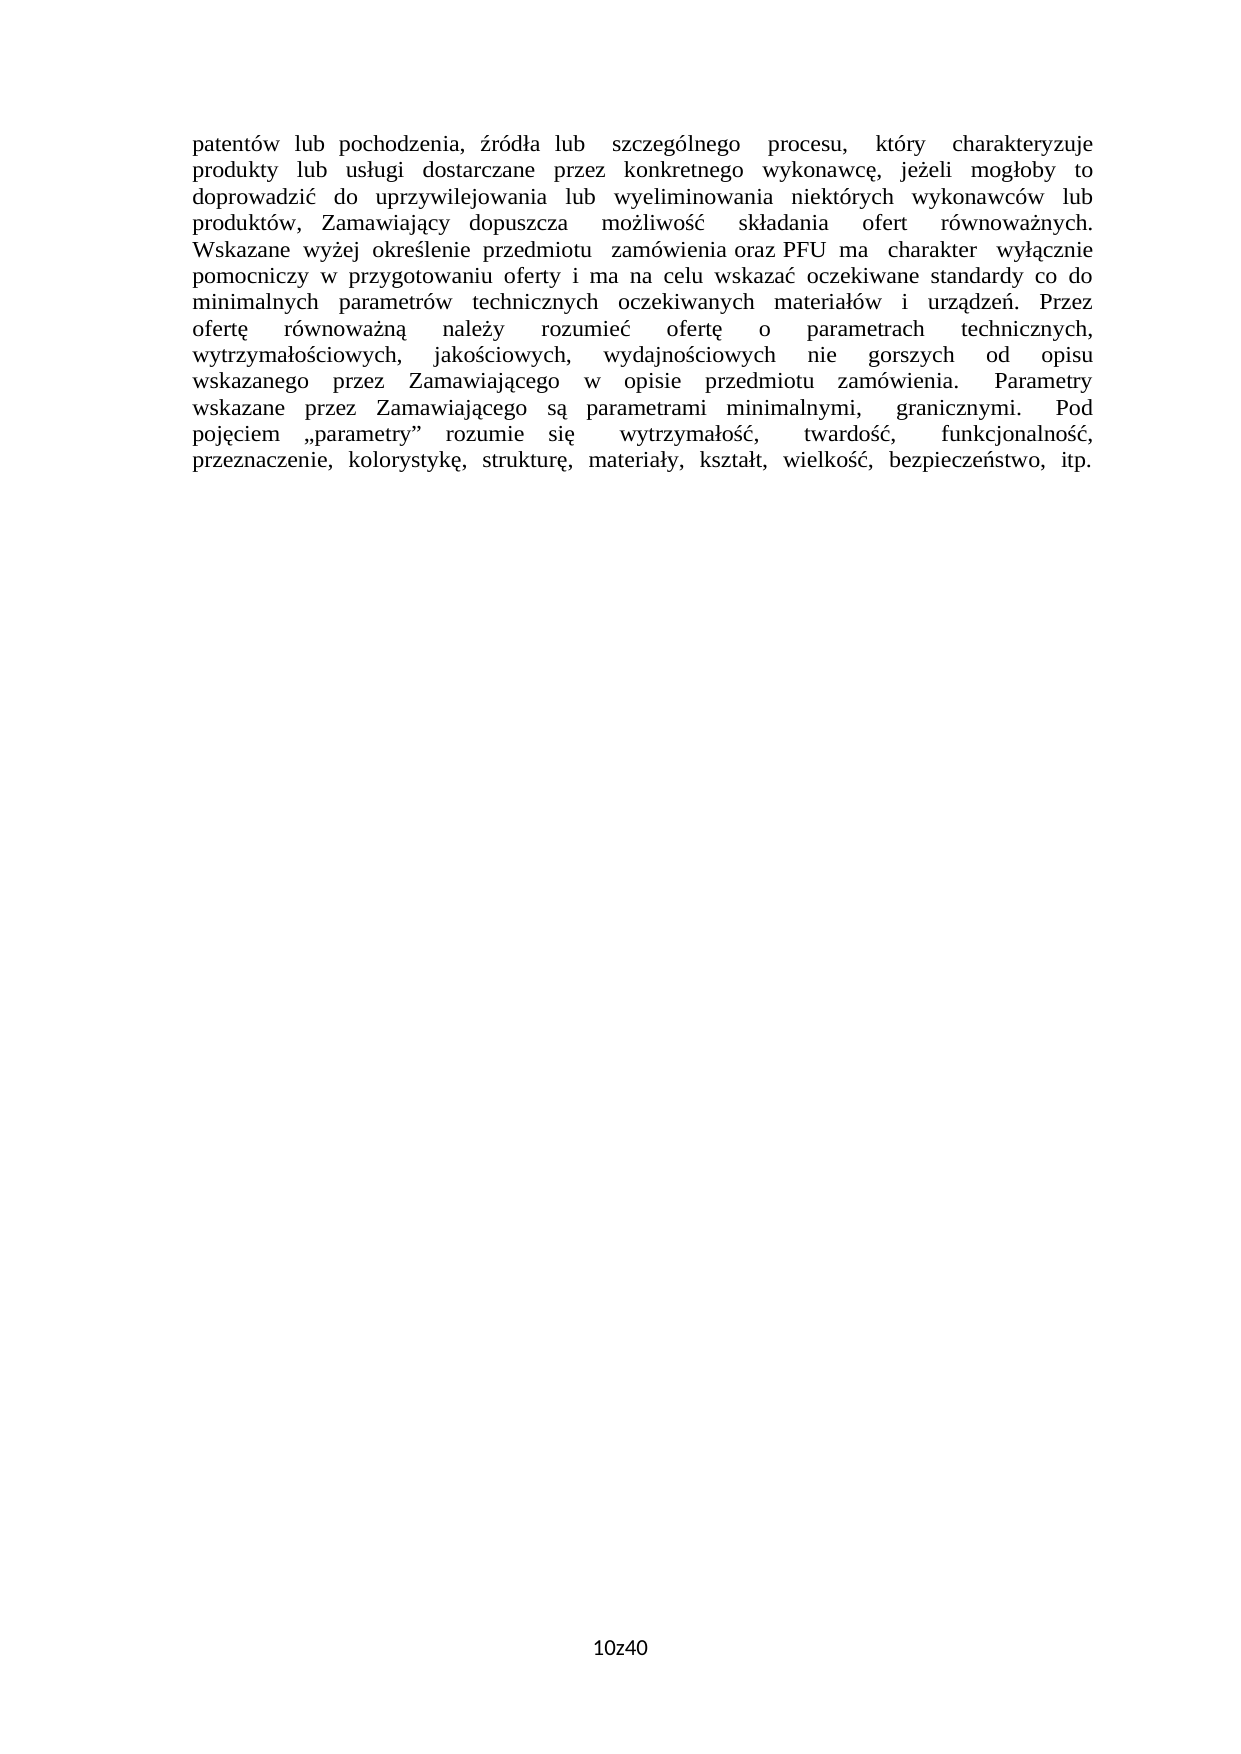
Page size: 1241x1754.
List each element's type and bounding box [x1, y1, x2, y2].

list [162, 130, 1093, 473]
